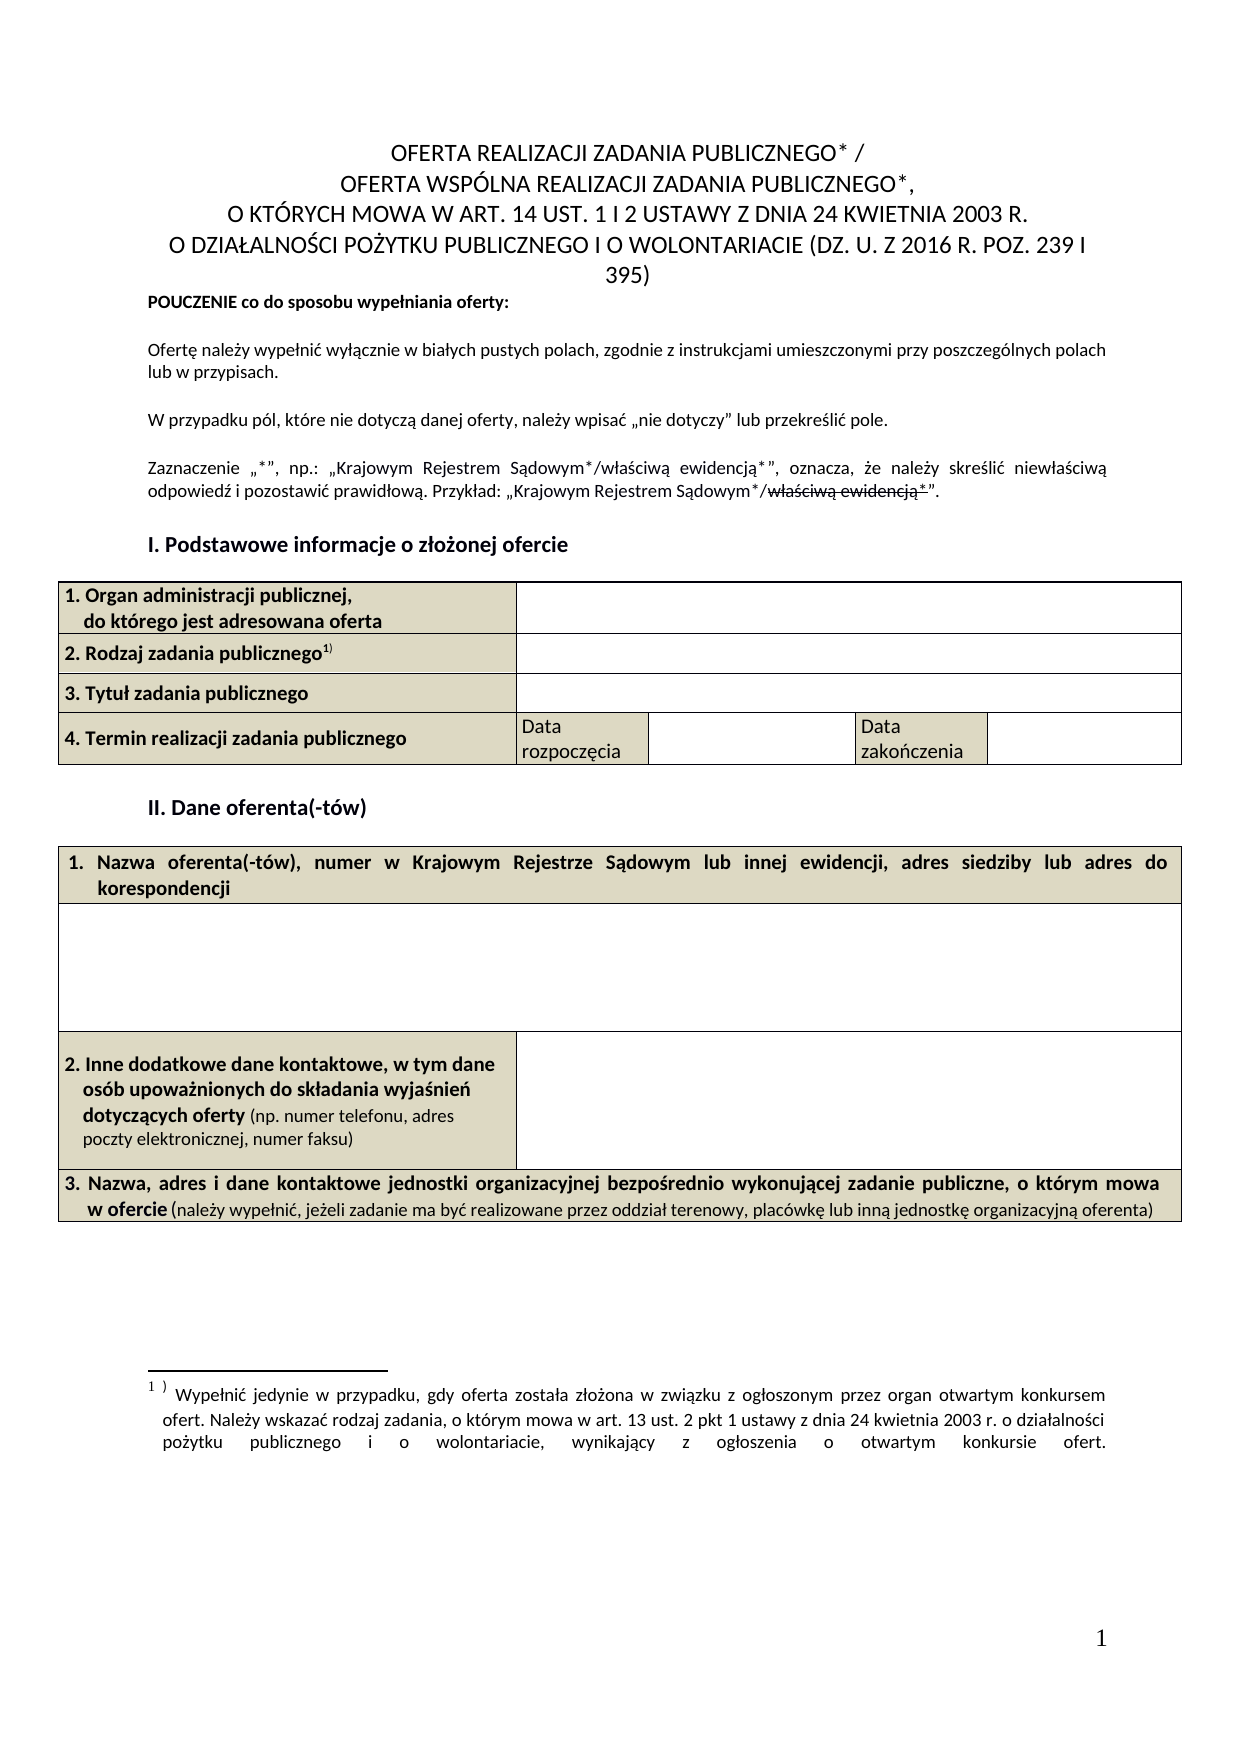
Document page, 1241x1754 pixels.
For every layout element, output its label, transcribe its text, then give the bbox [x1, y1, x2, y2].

table_header 1. Organ administracji publicznej, do którego jest adresowana oferta [59, 583, 516, 633]
table_cell [59, 904, 1181, 1031]
text II. Dane oferenta(-tów) [148, 793, 1107, 821]
table_cell [517, 674, 1181, 712]
text OFERTA WSPÓLNA REALIZACJI ZADANIA PUBLICZNEGO*, [148, 168, 1107, 198]
text O KTÓRYCH MOWA W ART. 14 UST. 1 I 2 USTAWY Z DNIA 24 KWIETNIA 2003 R. O DZIAŁALNOŚCI POŻYTKU PUBLICZNEGO I O WOLONTARIACIE (DZ. U. Z 2016 R. POZ. 239 I 395) [148, 198, 1107, 290]
table_cell [988, 713, 1181, 764]
table_cell 2. Rodzaj zadania publicznego) [59, 634, 516, 672]
text Ofertę należy wypełnić wyłącznie w białych pustych polach, zgodnie z instrukcjami umieszczonymi przy poszczególnych polach lub w przypisach. [148, 338, 1107, 384]
table_cell 3. Tytuł zadania publicznego [59, 674, 516, 712]
table_header [517, 583, 1181, 633]
table_cell [517, 634, 1181, 672]
table_cell Data zakończenia [856, 713, 987, 764]
table_cell 3. Nazwa, adres i dane kontaktowe jednostki organizacyjnej bezpośrednio wykonującej zadanie publiczne, o którym mowa w ofercie (należy wypełnić, jeżeli zadanie ma być realizowane przez oddział terenowy, placówkę lub inną jednostkę organizacyjną oferenta) [59, 1170, 1181, 1221]
text POUCZENIE co do sposobu wypełniania oferty: [148, 290, 1107, 313]
table_cell [517, 1032, 1181, 1169]
table_cell [649, 713, 855, 764]
text OFERTA REALIZACJI ZADANIA PUBLICZNEGO* / [148, 137, 1107, 168]
table_header 1. Nazwa oferenta(-tów), numer w Krajowym Rejestrze Sądowym lub innej ewidencji, adres siedziby lub adres do korespondencji [59, 847, 1181, 903]
text Zaznaczenie „*”, np.: „Krajowym Rejestrem Sądowym*/właściwą ewidencją*”, oznacza, że należy skreślić niewłaściwą odpowiedź i pozostawić prawidłową. Przykład: „Krajowym Rejestrem Sądowym*/właściwą ewidencją*”. [148, 457, 1107, 502]
table_cell Data rozpoczęcia [517, 713, 648, 764]
text W przypadku pól, które nie dotyczą danej oferty, należy wpisać „nie dotyczy” lub przekreślić pole. [148, 409, 1107, 432]
table_cell 4. Termin realizacji zadania publicznego [59, 713, 516, 764]
table_cell 2. Inne dodatkowe dane kontaktowe, w tym dane osób upoważnionych do składania wyjaśnień dotyczących oferty (np. numer telefonu, adres poczty elektronicznej, numer faksu) [59, 1032, 516, 1169]
text I. Podstawowe informacje o złożonej ofercie [148, 530, 1107, 558]
